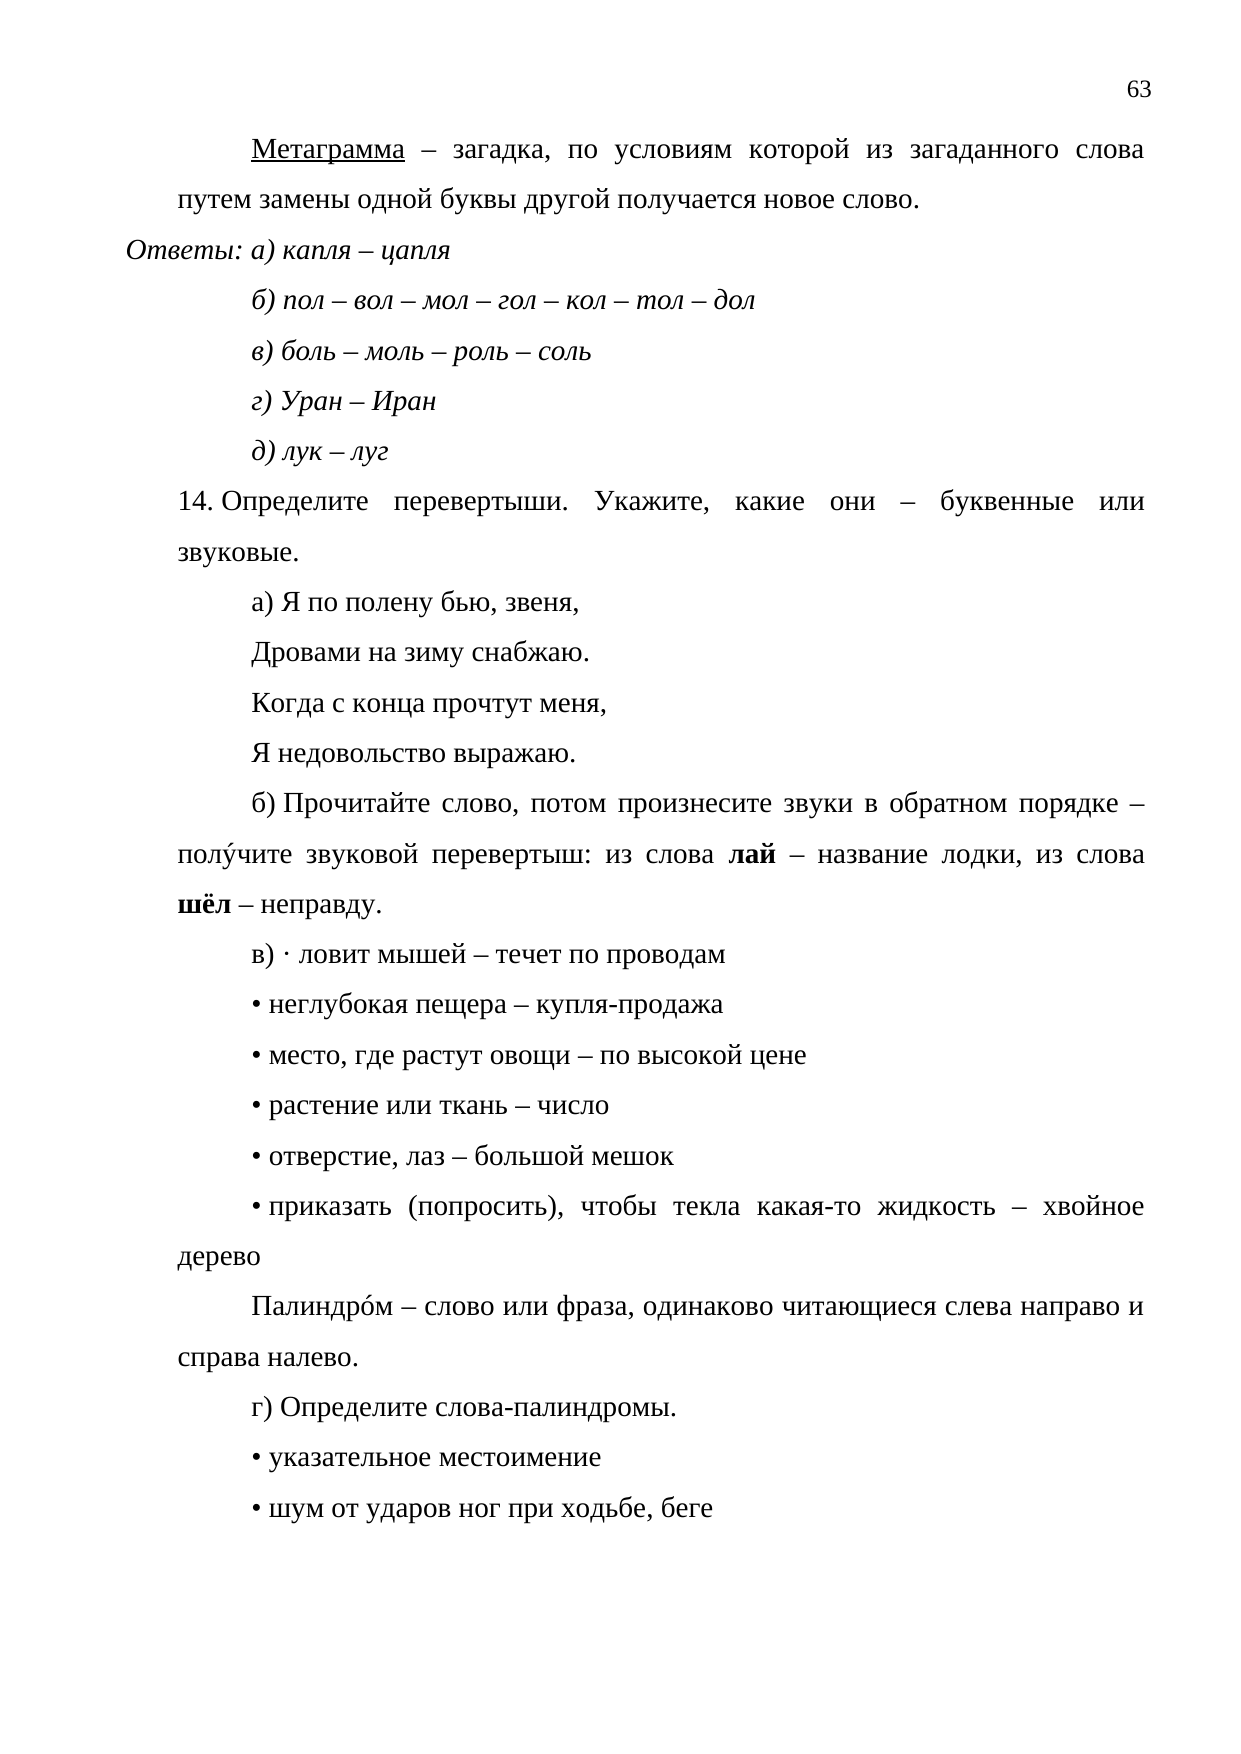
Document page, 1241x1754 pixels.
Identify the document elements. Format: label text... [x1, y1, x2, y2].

text • место, где растут овощи – по высокой цене [177, 1037, 1146, 1071]
text г) Уран – Иран [177, 383, 1146, 416]
text г) Определите слова-палиндромы. [177, 1389, 1146, 1423]
text 14. Определите перевертыши. Укажите, какие они – буквенные или звуковые. [177, 483, 1146, 567]
text в) · ловит мышей – течет по проводам [177, 936, 1146, 970]
text Я недовольство выражаю. [177, 735, 1146, 769]
text • отверстие, лаз – большой мешок [177, 1138, 1146, 1171]
text Палиндрóм – слово или фраза, одинаково читающиеся слева направо и справа налево. [177, 1288, 1146, 1372]
text а) Я по полену бью, звеня, [177, 584, 1146, 618]
text Когда с конца прочтут меня, [177, 685, 1146, 718]
text Метаграмма – загадка, по условиям которой из загаданного слова путем замены одной буквы другой получается новое слово. [177, 131, 1146, 215]
text д) лук – луг [177, 433, 1146, 467]
text • указательное местоимение [177, 1439, 1146, 1473]
text б) пол – вол – мол – гол – кол – тол – дол [177, 282, 1146, 316]
text • неглубокая пещера – купля-продажа [177, 987, 1146, 1020]
text • растение или ткань – число [177, 1087, 1146, 1121]
text в) боль – моль – роль – соль [177, 333, 1146, 366]
text • шум от ударов ног при ходьбе, беге [177, 1490, 1146, 1523]
text Ответы: а) капля – цапля [118, 232, 1146, 266]
text б) Прочитайте слово, потом произнесите звуки в обратном порядке – полýчите звуковой перевертыш: из слова лай – название лодки, из слова шёл – неправду. [177, 785, 1146, 919]
text • приказать (попросить), чтобы текла какая-то жидкость – хвойное дерево [177, 1188, 1146, 1272]
text Дровами на зиму снабжаю. [177, 634, 1146, 668]
